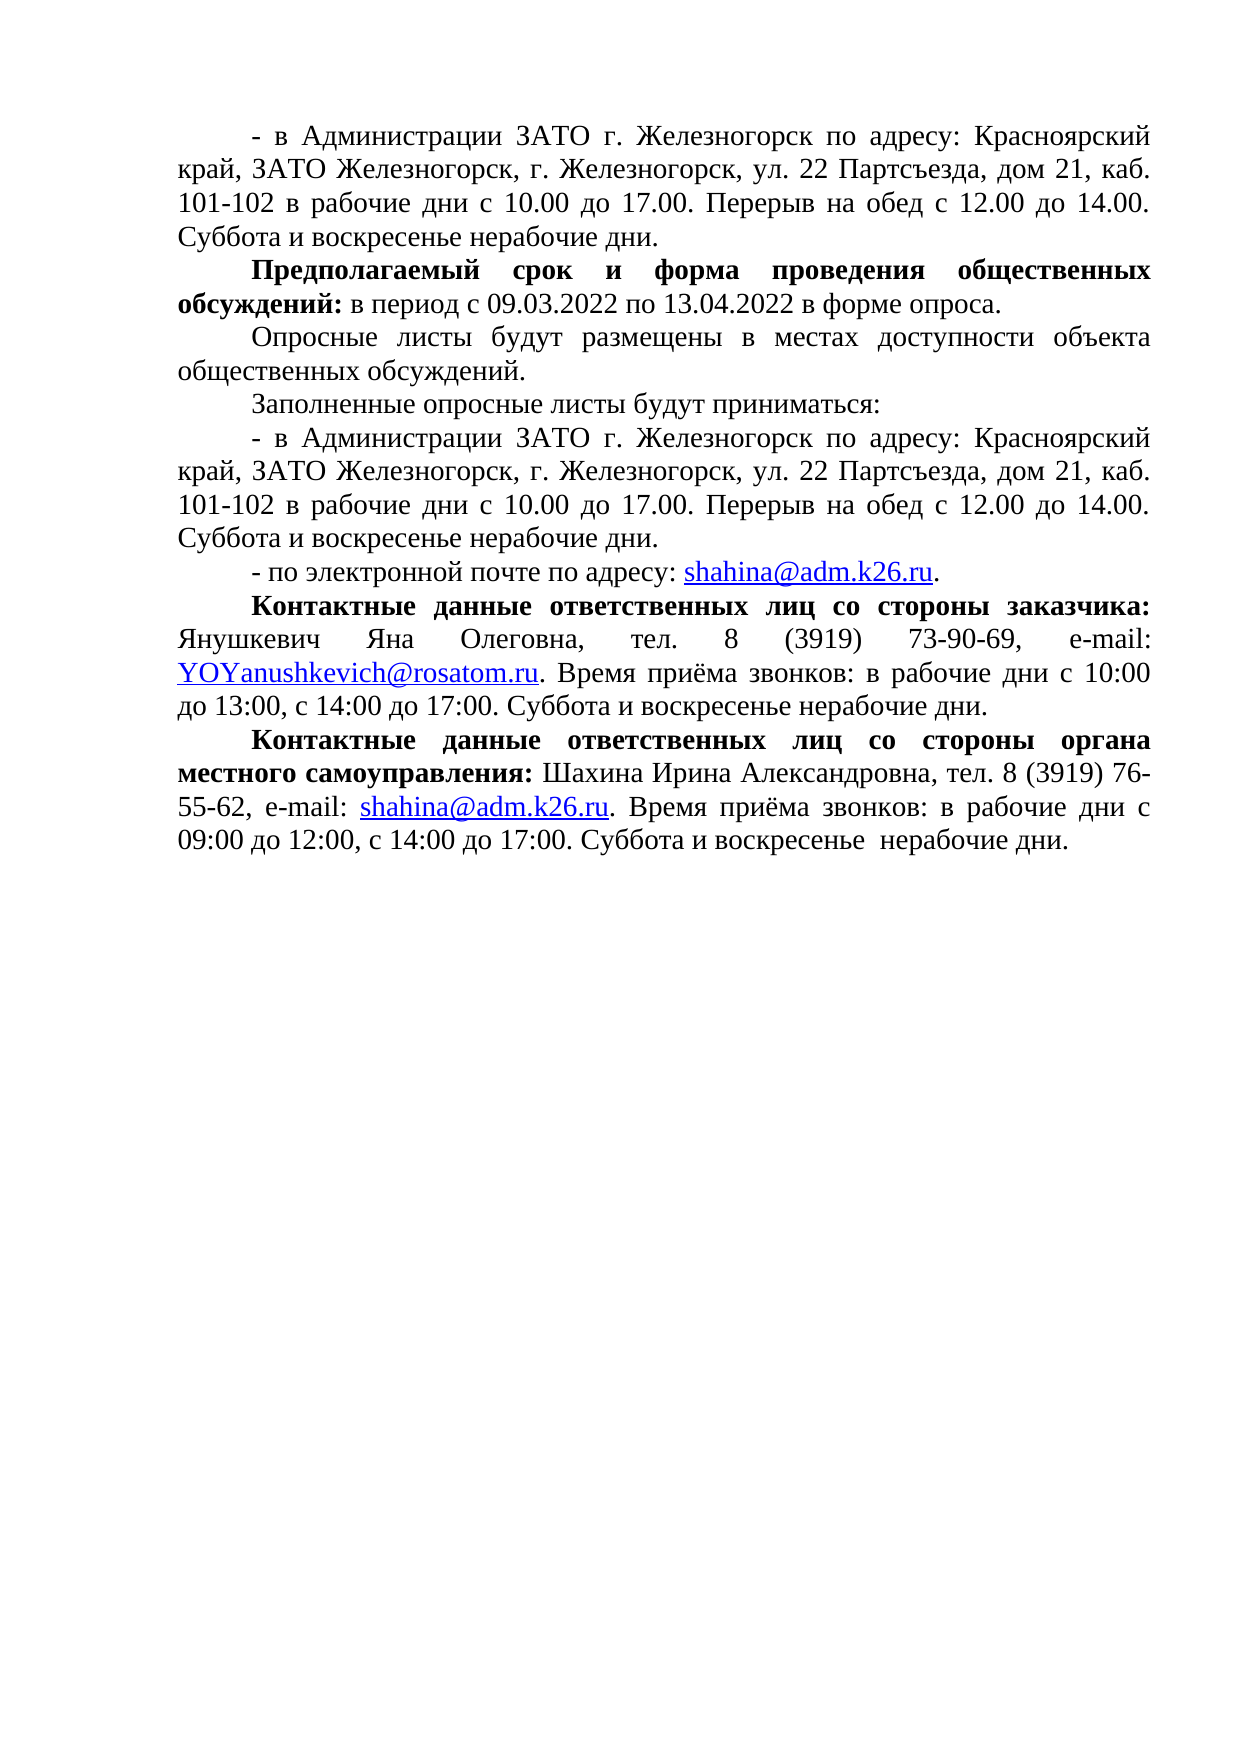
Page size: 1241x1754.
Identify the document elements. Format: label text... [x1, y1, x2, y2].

text Предполагаемый срок и форма проведения общественных обсуждений: в период с 09.03.2022 по 13.04.2022 в форме опроса. [177, 252, 1152, 319]
text Контактные данные ответственных лиц со стороны органа местного самоуправления: Шахина Ирина Александровна, тел. 8 (3919) 76-55-62, e-mail: shahina@adm.k26.ru. Время приёма звонков: в рабочие дни с 09:00 до 12:00, с 14:00 до 17:00. Суббота и воскресенье нерабочие дни. [177, 722, 1152, 856]
text - по электронной почте по адресу: shahina@adm.k26.ru. [177, 554, 1152, 588]
text Контактные данные ответственных лиц со стороны заказчика: Янушкевич Яна Олеговна, тел. 8 (3919) 73-90-69, e-mail: YOYanushkevich@rosatom.ru. Время приёма звонков: в рабочие дни с 10:00 до 13:00, с 14:00 до 17:00. Суббота и воскресенье нерабочие дни. [177, 588, 1152, 722]
text - в Администрации ЗАТО г. Железногорск по адресу: Красноярский край, ЗАТО Железногорск, г. Железногорск, ул. 22 Партсъезда, дом 21, каб. 101-102 в рабочие дни с 10.00 до 17.00. Перерыв на обед с 12.00 до 14.00. Суббота и воскресенье нерабочие дни. [177, 420, 1152, 554]
text - в Администрации ЗАТО г. Железногорск по адресу: Красноярский край, ЗАТО Железногорск, г. Железногорск, ул. 22 Партсъезда, дом 21, каб. 101-102 в рабочие дни с 10.00 до 17.00. Перерыв на обед с 12.00 до 14.00. Суббота и воскресенье нерабочие дни. [177, 118, 1152, 252]
text Заполненные опросные листы будут приниматься: [177, 386, 1152, 420]
text Опросные листы будут размещены в местах доступности объекта общественных обсуждений. [177, 319, 1152, 386]
